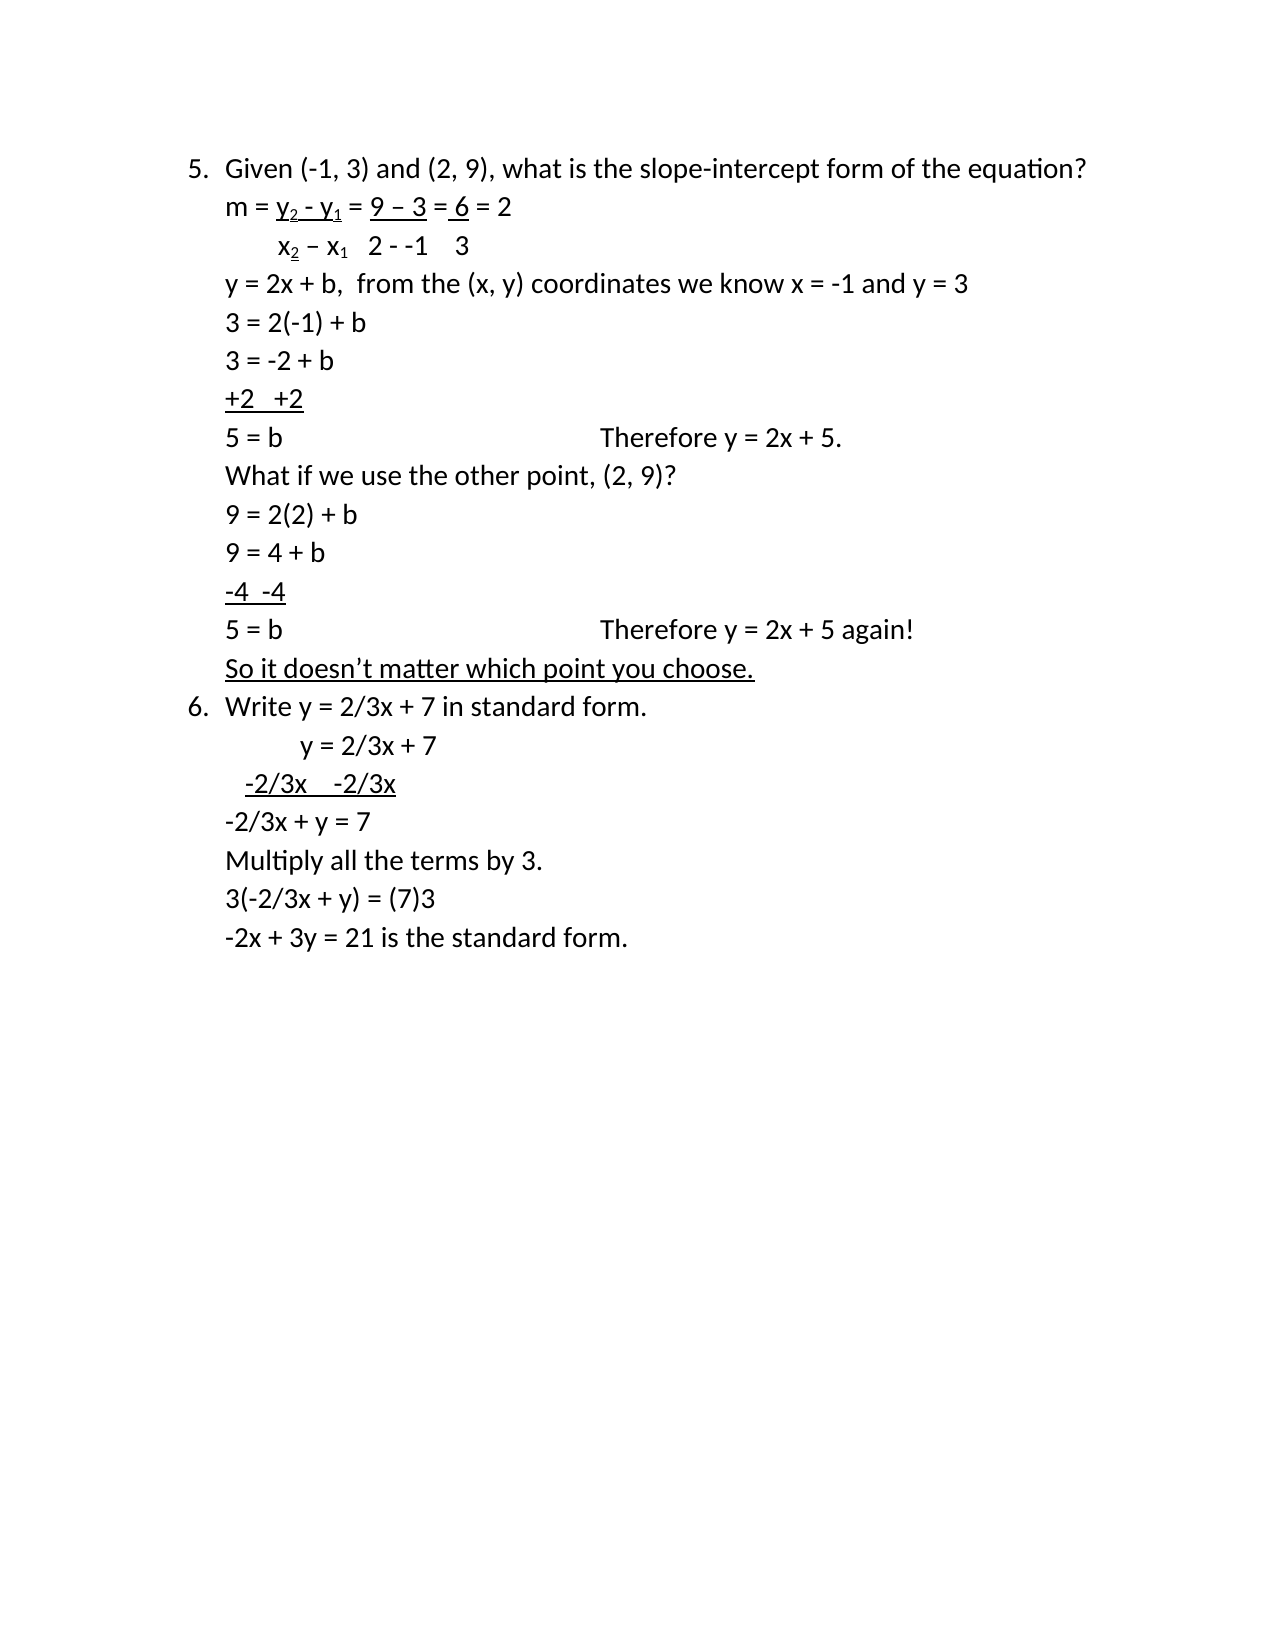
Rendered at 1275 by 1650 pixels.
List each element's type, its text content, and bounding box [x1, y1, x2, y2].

list Given (-1, 3) and (2, 9), what is the slope-intercept form of the equation? [187, 150, 1125, 186]
list Write y = 2/3x + 7 in standard form. [187, 688, 1125, 724]
list 5 = b Therefore y = 2x + 5. [225, 419, 1125, 455]
list 3(-2/3x + y) = (7)3 [225, 880, 1125, 916]
list Multiply all the terms by 3. [225, 842, 1125, 877]
list x2 – x1 2 - -1 3 [225, 227, 1125, 262]
list y = 2x + b, from the (x, y) coordinates we know x = -1 and y = 3 [225, 265, 1125, 301]
list y = 2/3x + 7 [225, 727, 1125, 762]
list -4 -4 [225, 573, 1125, 608]
list 3 = -2 + b [225, 342, 1125, 378]
list 5 = b Therefore y = 2x + 5 again! [225, 611, 1125, 647]
list So it doesn’t matter which point you choose. [225, 650, 1125, 685]
list 9 = 2(2) + b [225, 496, 1125, 532]
list +2 +2 [225, 381, 1125, 416]
list m = y2 - y1 = 9 – 3 = 6 = 2 [225, 188, 1125, 224]
list What if we use the other point, (2, 9)? [225, 457, 1125, 493]
list 3 = 2(-1) + b [225, 304, 1125, 339]
list -2/3x -2/3x [225, 765, 1125, 801]
list 9 = 4 + b [225, 534, 1125, 570]
list -2x + 3y = 21 is the standard form. [225, 919, 1125, 954]
list -2/3x + y = 7 [225, 803, 1125, 839]
